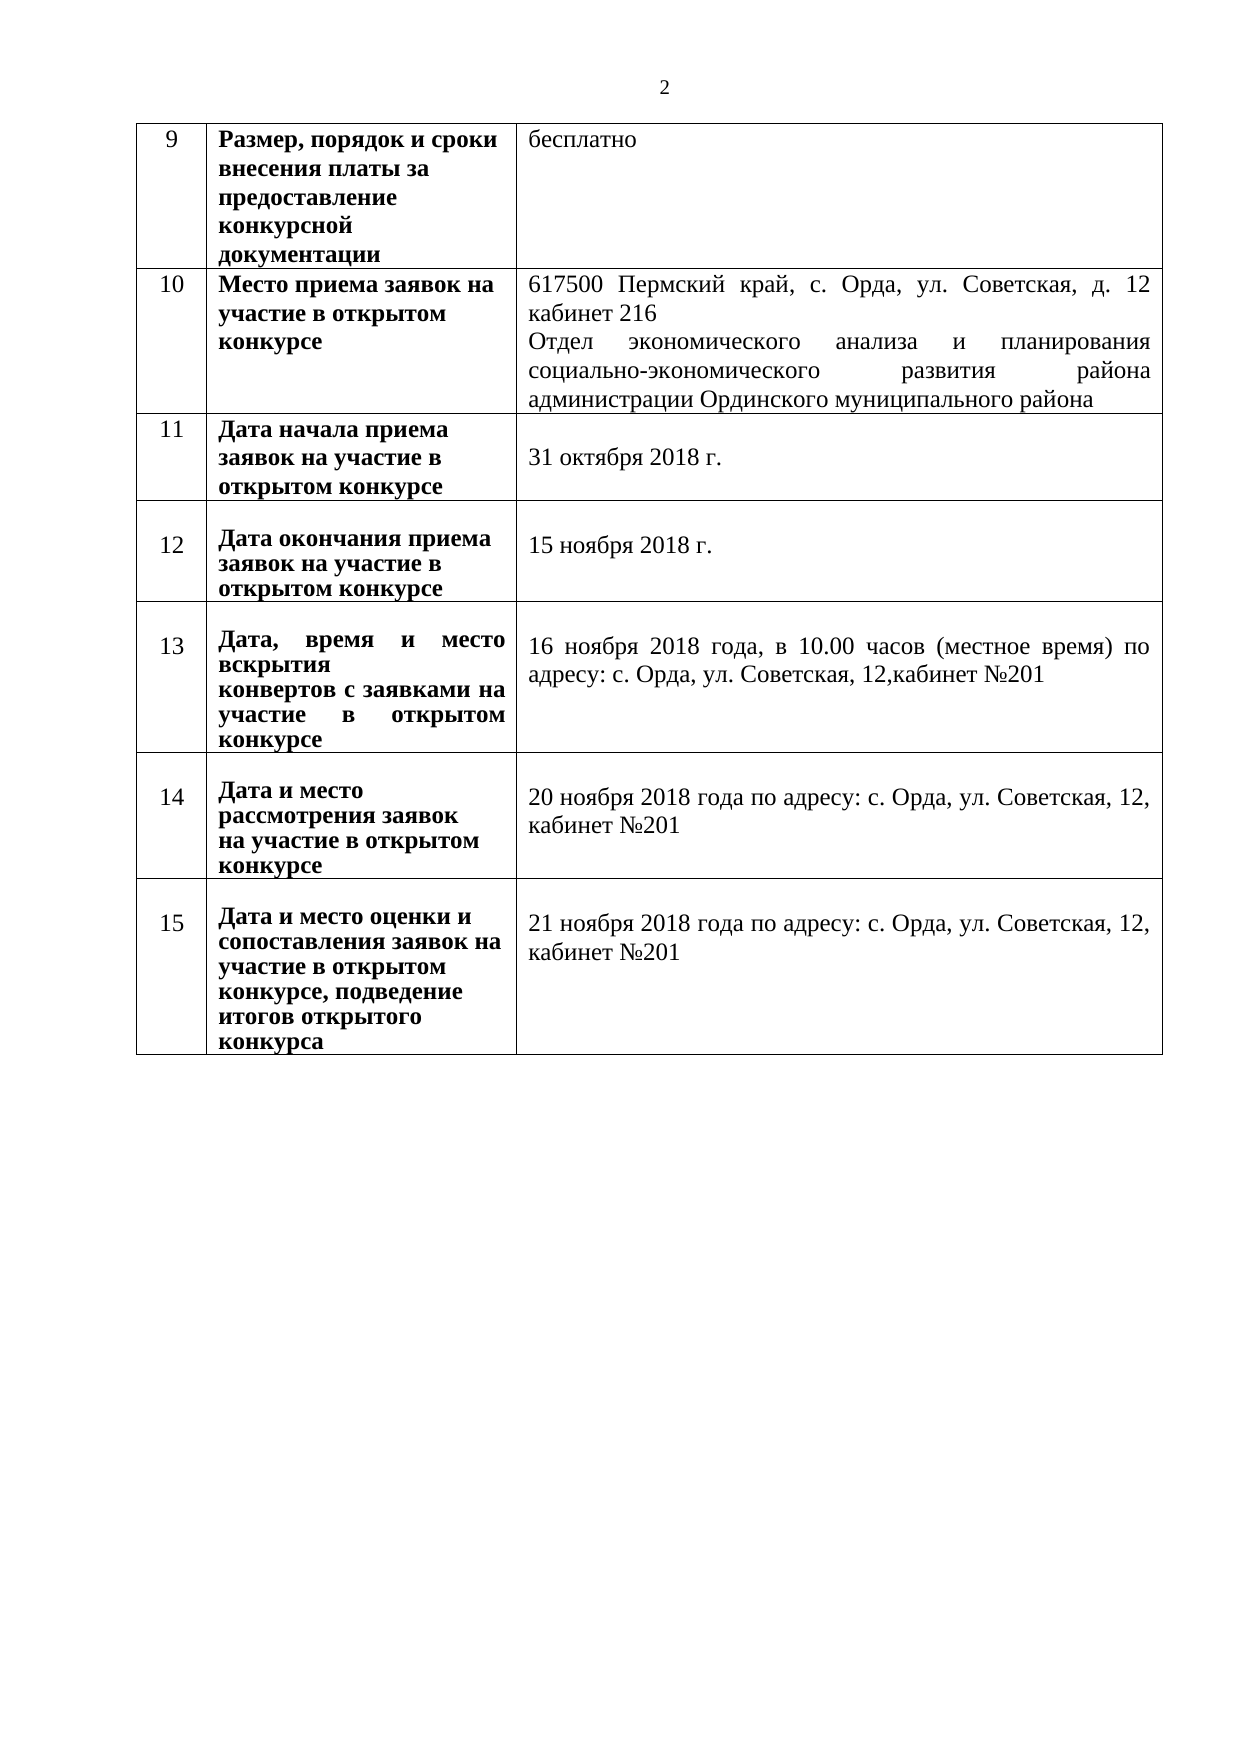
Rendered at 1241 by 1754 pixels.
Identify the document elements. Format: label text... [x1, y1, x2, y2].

table_cell 21 ноября 2018 года по адресу: с. Орда, ул. Советская, 12, кабинет №201 [517, 879, 1162, 1054]
table_cell 617500 Пермский край, с. Орда, ул. Советская, д. 12 кабинет 216 Отдел экономического анализа и планирования социально-экономического развития района администрации Ординского муниципального района [517, 269, 1162, 413]
table_cell 9 [137, 124, 206, 268]
table_cell Место приема заявок на участие в открытом конкурсе [207, 269, 516, 413]
table_cell Дата начала приема заявок на участие в открытом конкурсе [207, 414, 516, 500]
table_cell 10 [137, 269, 206, 413]
table_cell 11 [137, 414, 206, 500]
table_cell 20 ноября 2018 года по адресу: с. Орда, ул. Советская, 12, кабинет №201 [517, 753, 1162, 878]
table_cell Дата и место рассмотрения заявок на участие в открытом конкурсе [207, 753, 516, 878]
table_cell Дата и место оценки и сопоставления заявок на участие в открытом конкурсе, подведение итогов открытого конкурса [207, 879, 516, 1054]
table_cell 31 октября 2018 г. [517, 414, 1162, 500]
table_cell 12 [137, 501, 206, 601]
table_cell 13 [137, 602, 206, 752]
table_cell 15 [137, 879, 206, 1054]
table_cell Дата, время и место вскрытия конвертов с заявками на участие в открытом конкурсе [207, 602, 516, 752]
table_cell 15 ноября 2018 г. [517, 501, 1162, 601]
table_cell 14 [137, 753, 206, 878]
table_cell 16 ноября 2018 года, в 10.00 часов (местное время) по адресу: с. Орда, ул. Советская, 12,кабинет №201 [517, 602, 1162, 752]
table_cell Размер, порядок и сроки внесения платы за предоставление конкурсной документации [207, 124, 516, 268]
table_cell Дата окончания приема заявок на участие в открытом конкурсе [207, 501, 516, 601]
table_cell бесплатно [517, 124, 1162, 268]
